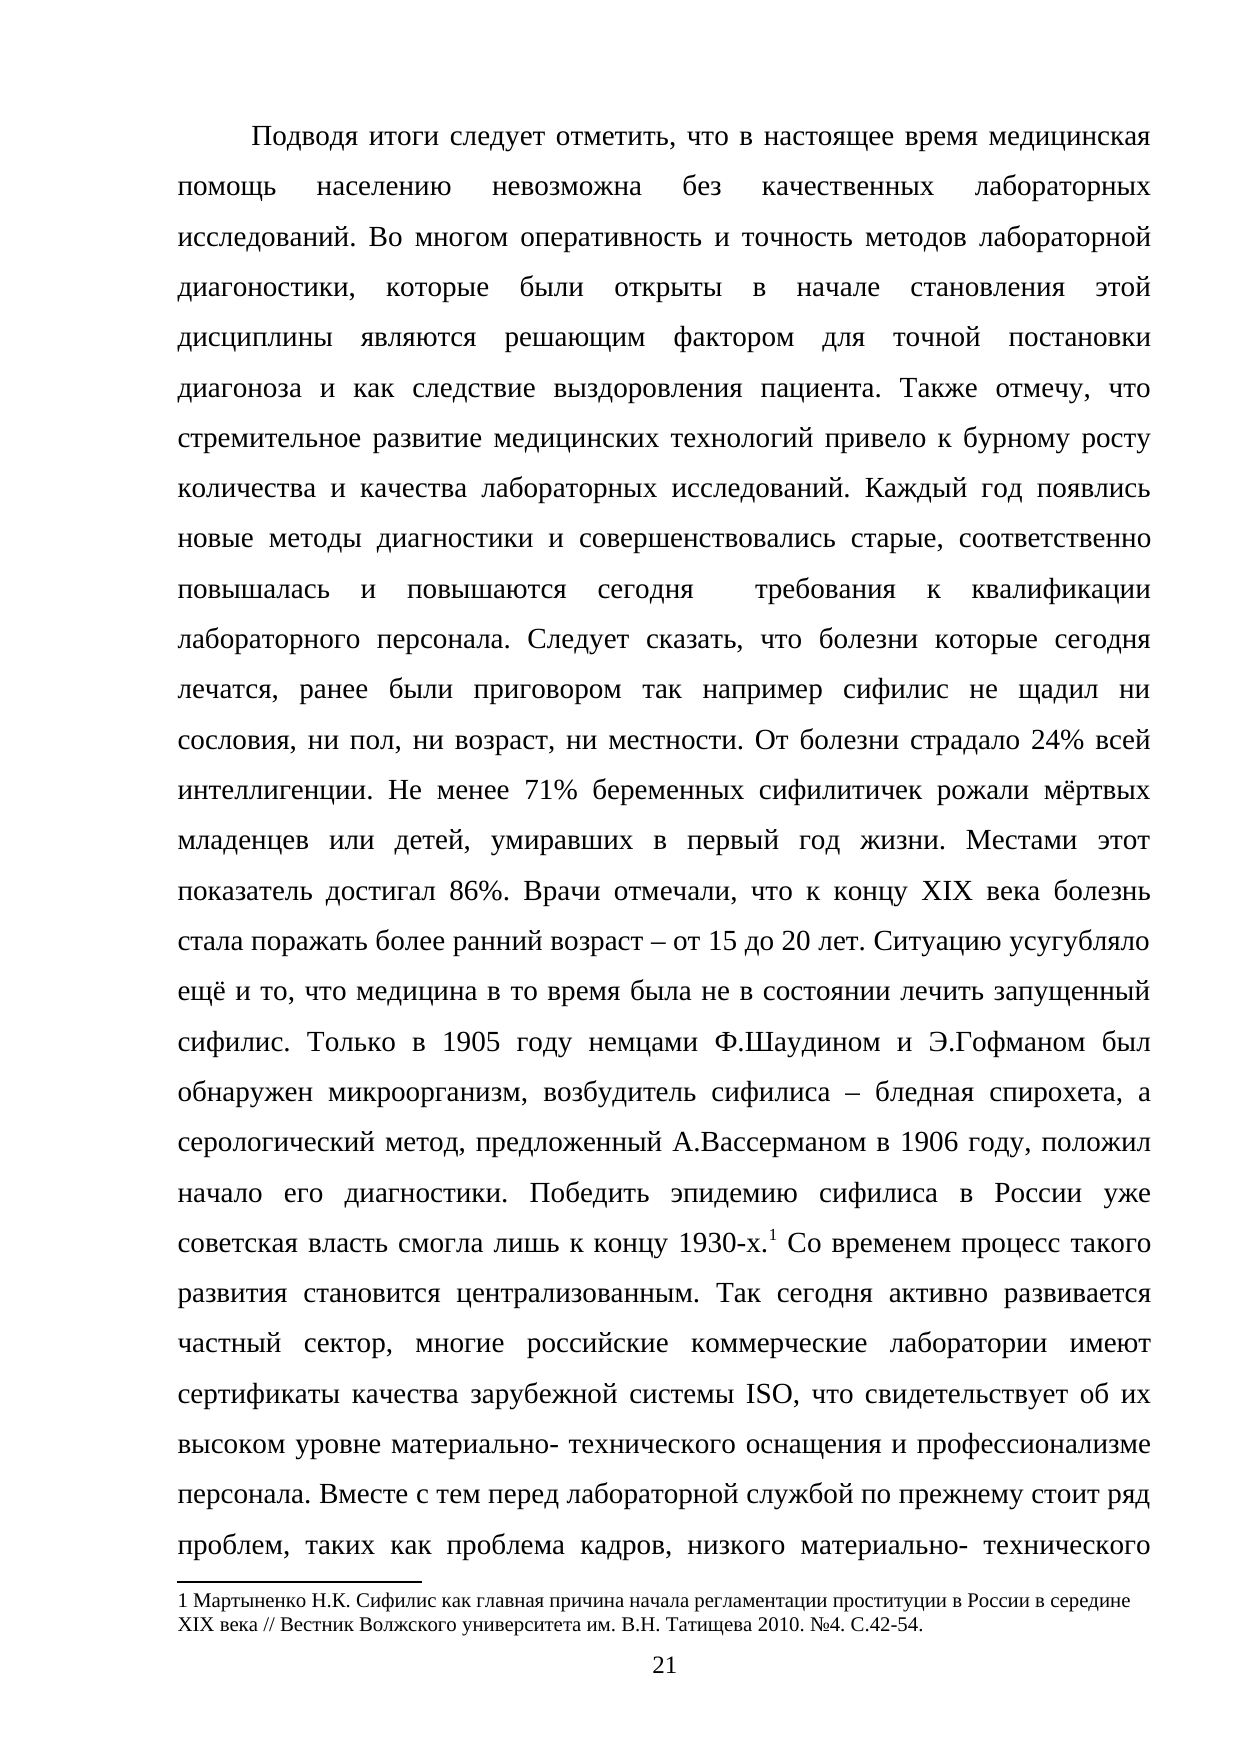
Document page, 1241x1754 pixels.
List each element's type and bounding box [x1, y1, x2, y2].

text [177, 118, 1152, 1560]
